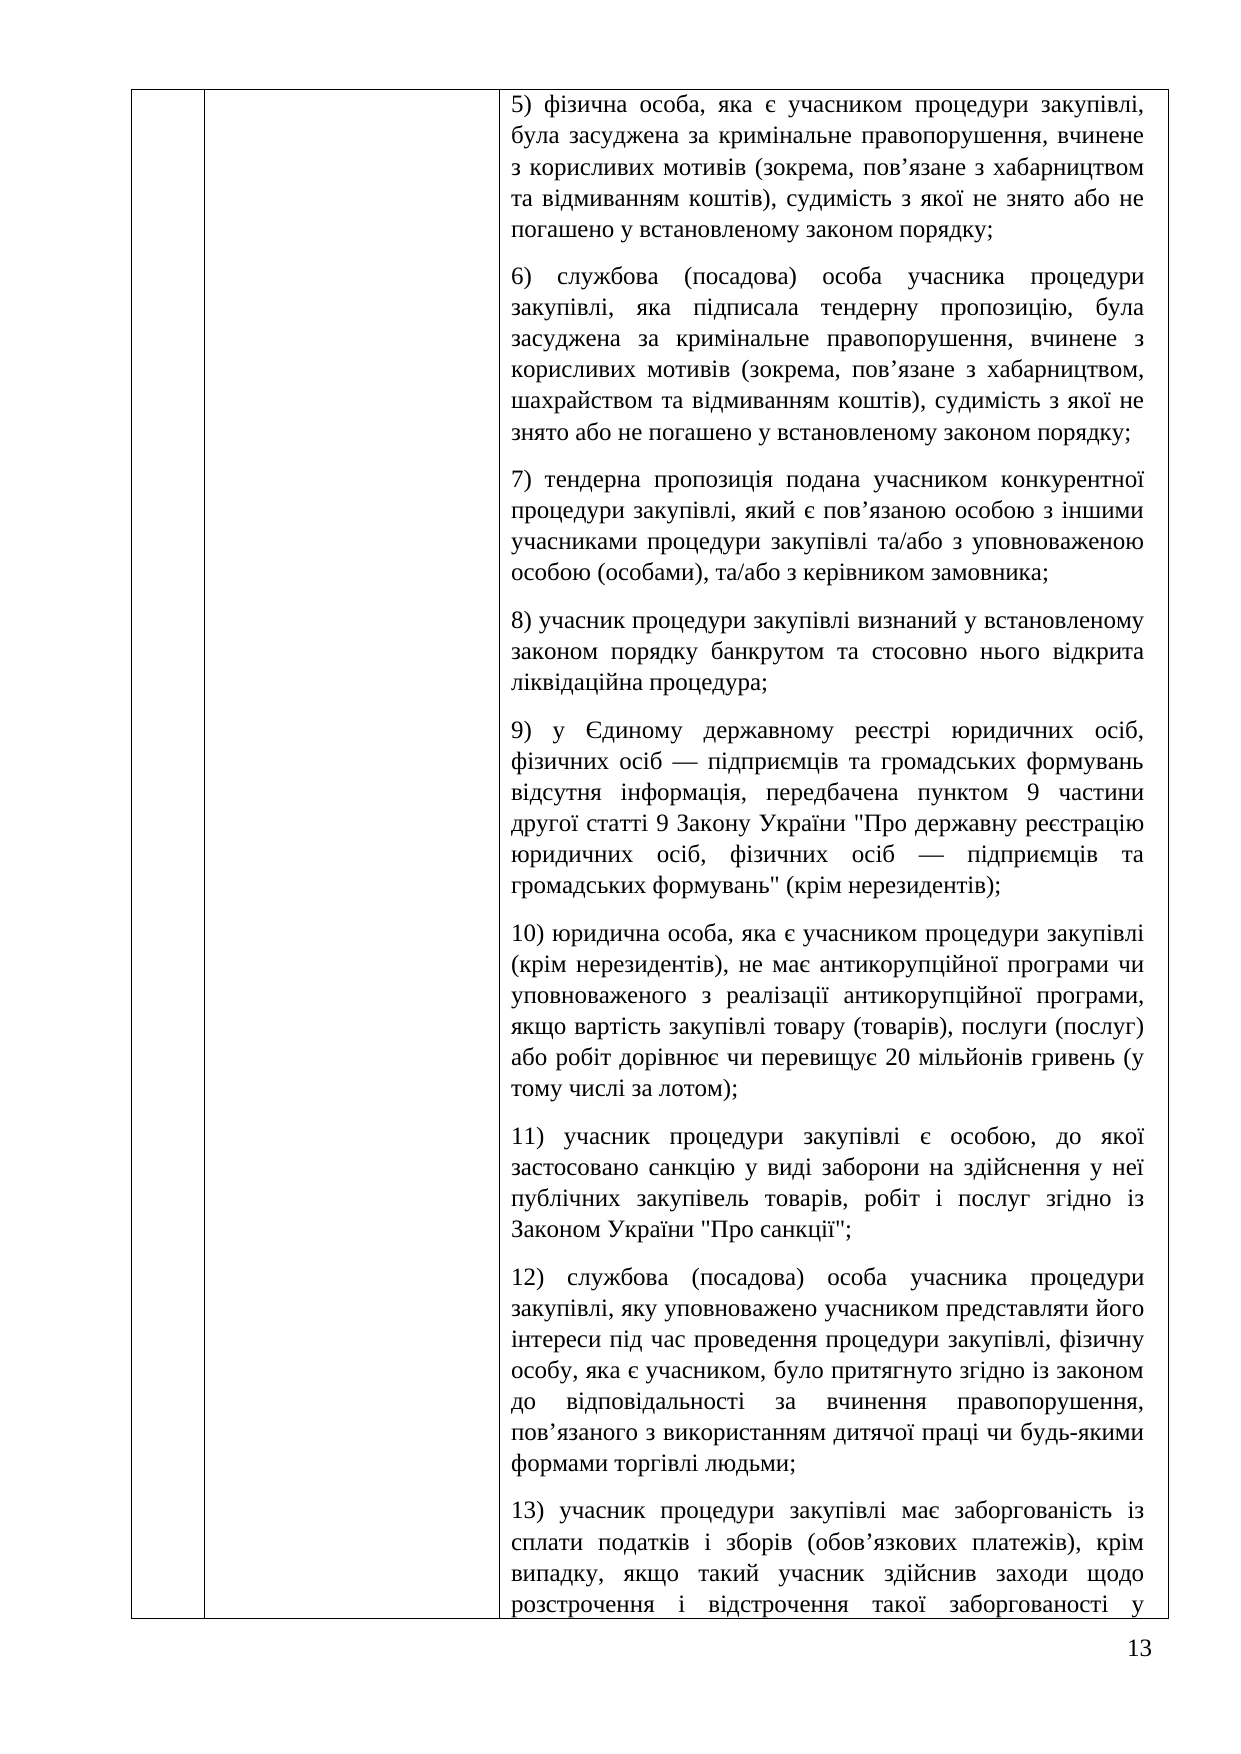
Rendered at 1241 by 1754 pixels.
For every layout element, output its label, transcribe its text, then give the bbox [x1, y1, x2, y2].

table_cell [500, 90, 1168, 1617]
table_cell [205, 90, 499, 1617]
table_cell 5 [132, 90, 204, 1617]
